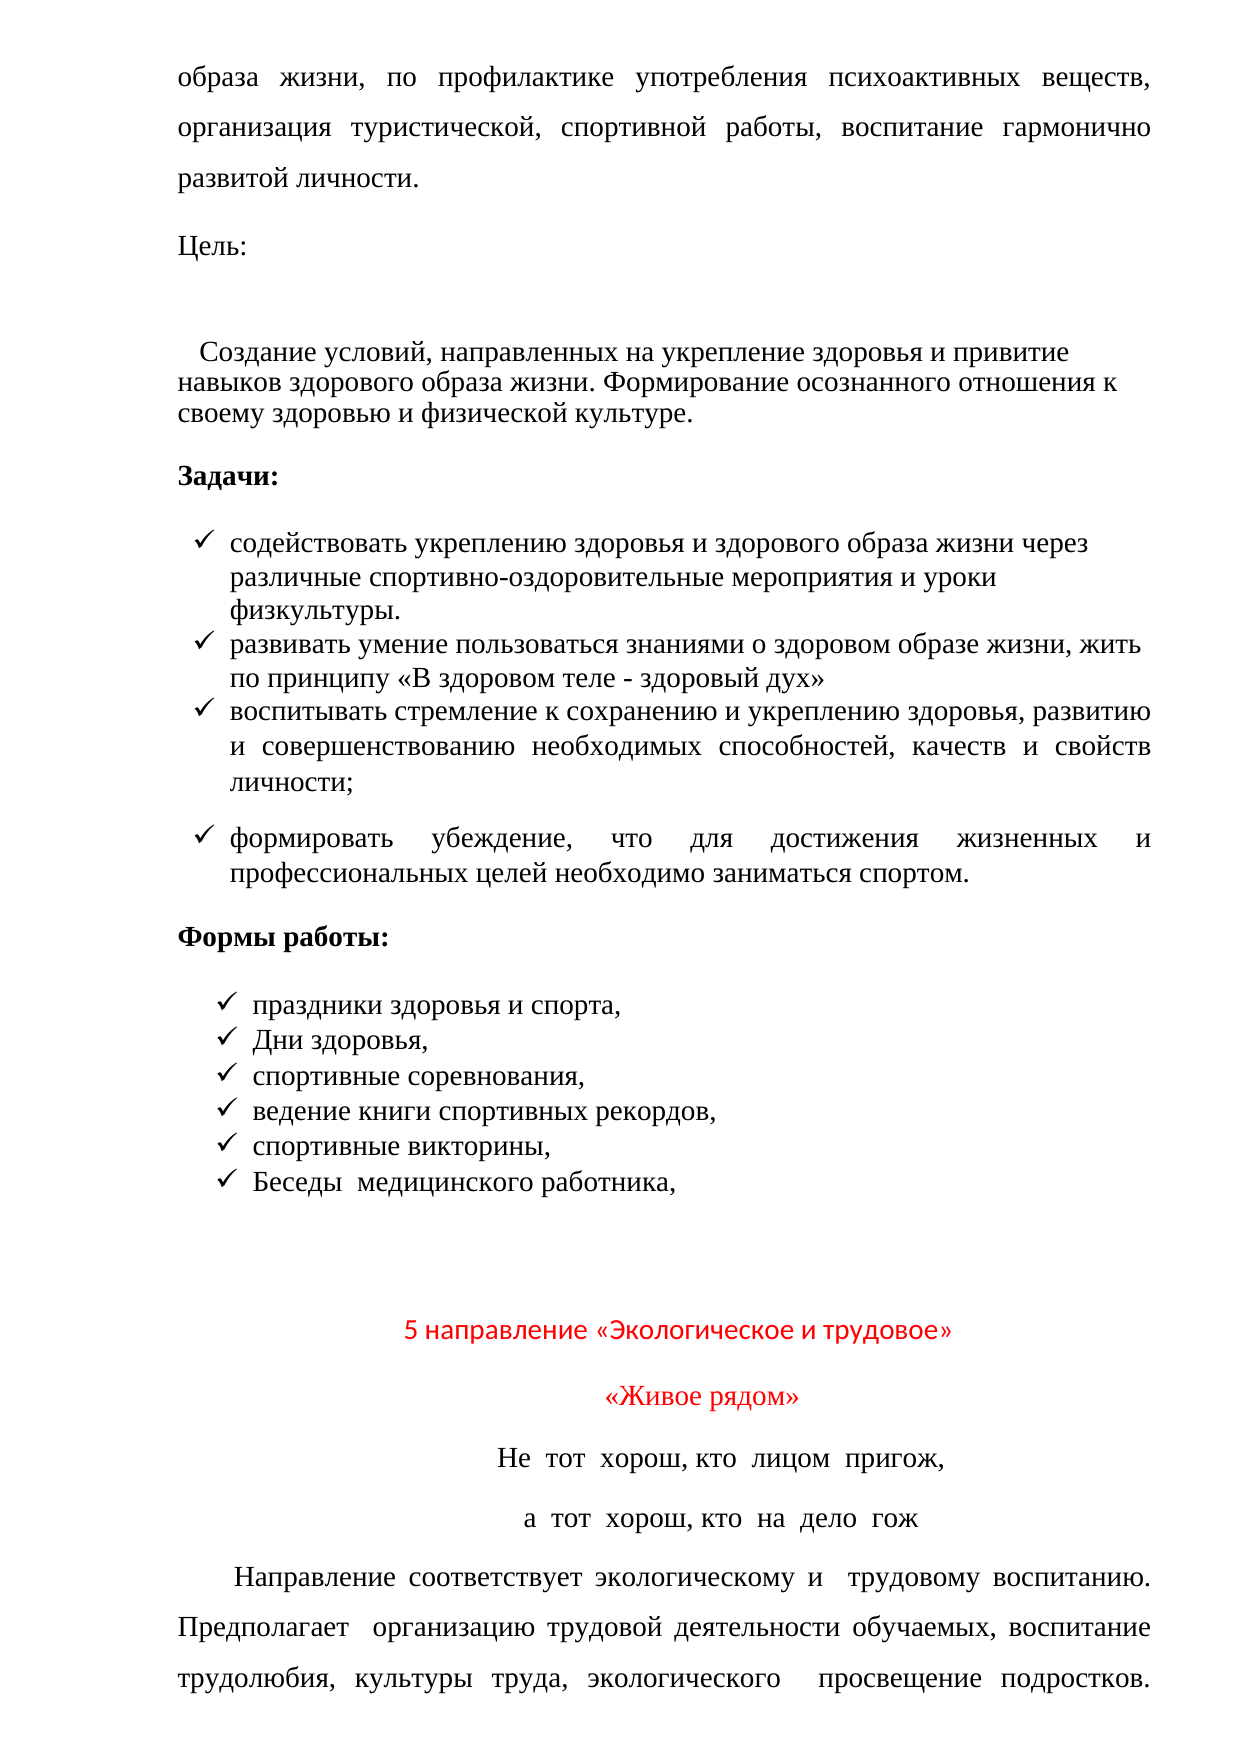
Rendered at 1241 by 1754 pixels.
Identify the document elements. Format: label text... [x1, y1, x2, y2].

text Создание условий, направленных на укрепление здоровья и привитие навыков здорового образа жизни. Формирование осознанного отношения к своему здоровью и физической культуре. [177, 337, 1151, 428]
list воспитывать стремление к сохранению и укреплению здоровья, развитию и совершенствованию необходимых способностей, качеств и свойств личности; [192, 693, 1152, 797]
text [177, 1559, 1152, 1693]
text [177, 59, 1152, 193]
text Задачи: [177, 458, 1152, 491]
list содействовать укреплению здоровья и здорового образа жизни через различные спортивно-оздоровительные мероприятия и уроки физкультуры. [192, 525, 1152, 626]
text Формы работы: [177, 919, 1152, 953]
list Беседы медицинского работника, [215, 1164, 1152, 1197]
text а тот хорош, кто на дело гож [233, 1500, 1152, 1533]
list спортивные соревнования, [215, 1058, 1152, 1091]
list развивать умение пользоваться знаниями о здоровом образе жизни, жить по принципу «В здоровом теле - здоровый дух» [192, 626, 1152, 693]
text Цель: [177, 231, 1151, 261]
list формировать убеждение, что для достижения жизненных и профессиональных целей необходимо заниматься спортом. [192, 820, 1152, 889]
list спортивные викторины, [215, 1128, 1152, 1162]
list Дни здоровья, [215, 1022, 1152, 1056]
text Не тот хорош, кто лицом пригож, [233, 1440, 1152, 1474]
list «Живое рядом» [252, 1378, 1152, 1411]
text 5 направление «Экологическое и трудовое» [177, 1311, 1152, 1347]
list ведение книги спортивных рекордов, [215, 1093, 1152, 1127]
list праздники здоровья и спорта, [215, 987, 1152, 1021]
